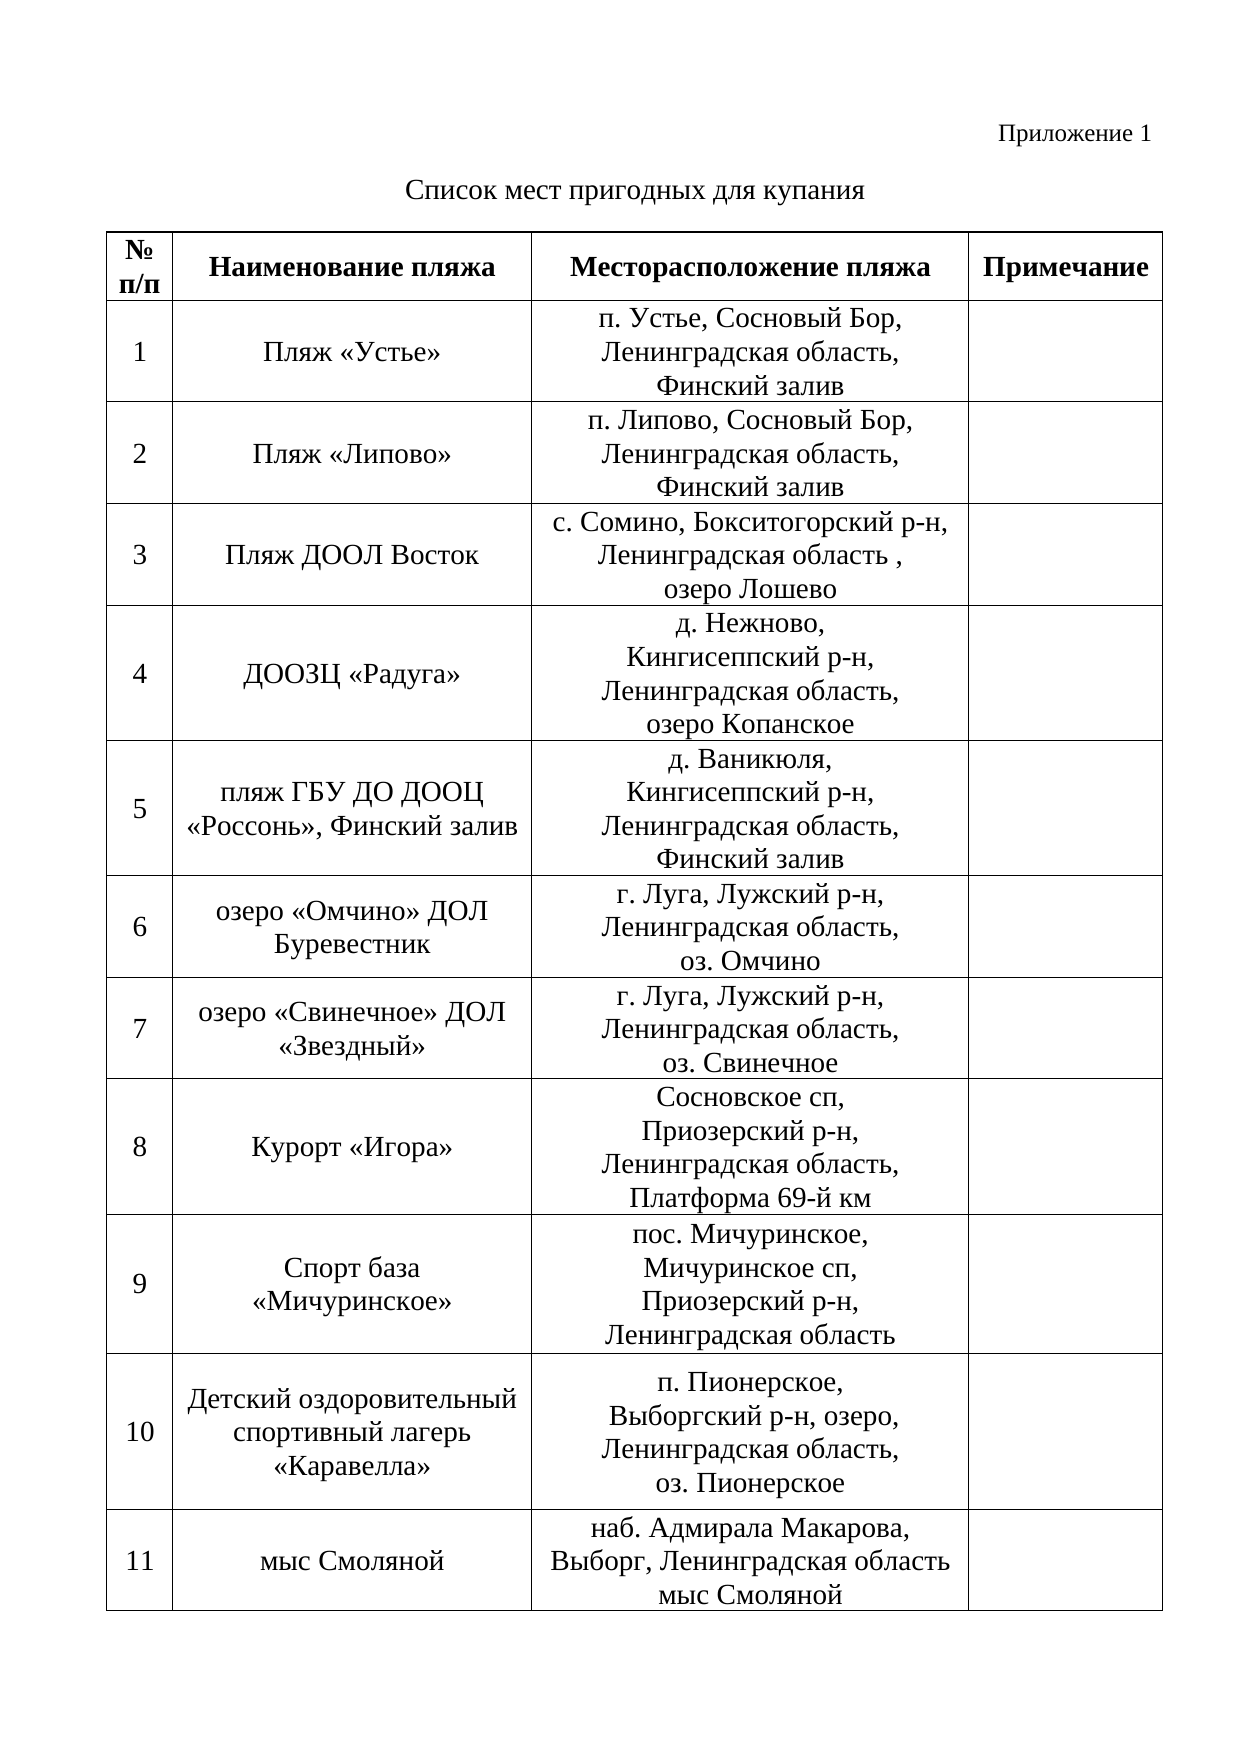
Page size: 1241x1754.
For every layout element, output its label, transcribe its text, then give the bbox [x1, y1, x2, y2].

table_cell 11 [107, 1510, 172, 1610]
table_header Наименование пляжа [173, 233, 531, 299]
table_cell 8 [107, 1079, 172, 1213]
table_cell с. Сомино, Бокситогорский р-н, Ленинградская область , озеро Лошево [532, 504, 968, 604]
table_cell [969, 1079, 1162, 1213]
table_cell [969, 741, 1162, 875]
table_cell п. Устье, Сосновый Бор, Ленинградская область, Финский залив [532, 301, 968, 401]
table_header № п/п [107, 233, 172, 299]
table_cell Курорт «Игора» [173, 1079, 531, 1213]
table_cell Пляж «Устье» [173, 301, 531, 401]
table_cell ДООЗЦ «Радуга» [173, 606, 531, 740]
table_cell п. Липово, Сосновый Бор, Ленинградская область, Финский залив [532, 402, 968, 503]
table_cell пляж ГБУ ДО ДООЦ «Россонь», Финский залив [173, 741, 531, 875]
table_cell Пляж «Липово» [173, 402, 531, 503]
table_cell п. Пионерское, Выборгский р-н, озеро, Ленинградская область, оз. Пионерское [532, 1354, 968, 1509]
text Приложение 1 [118, 118, 1152, 147]
table_cell озеро «Свинечное» ДОЛ «Звездный» [173, 978, 531, 1078]
table_cell д. Нежново, Кингисеппский р-н, Ленинградская область, озеро Копанское [532, 606, 968, 740]
table_cell Детский оздоровительный спортивный лагерь «Каравелла» [173, 1354, 531, 1509]
table_cell д. Ваникюля, Кингисеппский р-н, Ленинградская область, Финский залив [532, 741, 968, 875]
table_cell 4 [107, 606, 172, 740]
text Список мест пригодных для купания [118, 172, 1152, 206]
table_cell мыс Смоляной [173, 1510, 531, 1610]
table_cell [969, 301, 1162, 401]
table_cell [969, 1354, 1162, 1509]
table_cell Пляж ДООЛ Восток [173, 504, 531, 604]
table_cell [969, 978, 1162, 1078]
table_cell [969, 1215, 1162, 1352]
table_cell [969, 876, 1162, 977]
table_cell 9 [107, 1215, 172, 1352]
table_cell [969, 1510, 1162, 1610]
table_cell 10 [107, 1354, 172, 1509]
table_cell 3 [107, 504, 172, 604]
table_cell 6 [107, 876, 172, 977]
table_cell г. Луга, Лужский р-н, Ленинградская область, оз. Омчино [532, 876, 968, 977]
table_cell озеро «Омчино» ДОЛ Буревестник [173, 876, 531, 977]
table_cell 2 [107, 402, 172, 503]
table_cell пос. Мичуринское, Мичуринское сп, Приозерский р-н, Ленинградская область [532, 1215, 968, 1352]
table_cell 5 [107, 741, 172, 875]
table_cell [969, 402, 1162, 503]
table_cell [969, 606, 1162, 740]
table_cell Сосновское сп, Приозерский р-н, Ленинградская область, Платформа 69-й км [532, 1079, 968, 1213]
table_cell наб. Адмирала Макарова, Выборг, Ленинградская область мыс Смоляной [532, 1510, 968, 1610]
table_header Месторасположение пляжа [532, 233, 968, 299]
table_header Примечание [969, 233, 1162, 299]
table_cell 7 [107, 978, 172, 1078]
table_cell [969, 504, 1162, 604]
table_cell 1 [107, 301, 172, 401]
table_cell Спорт база «Мичуринское» [173, 1215, 531, 1352]
table_cell г. Луга, Лужский р-н, Ленинградская область, оз. Свинечное [532, 978, 968, 1078]
